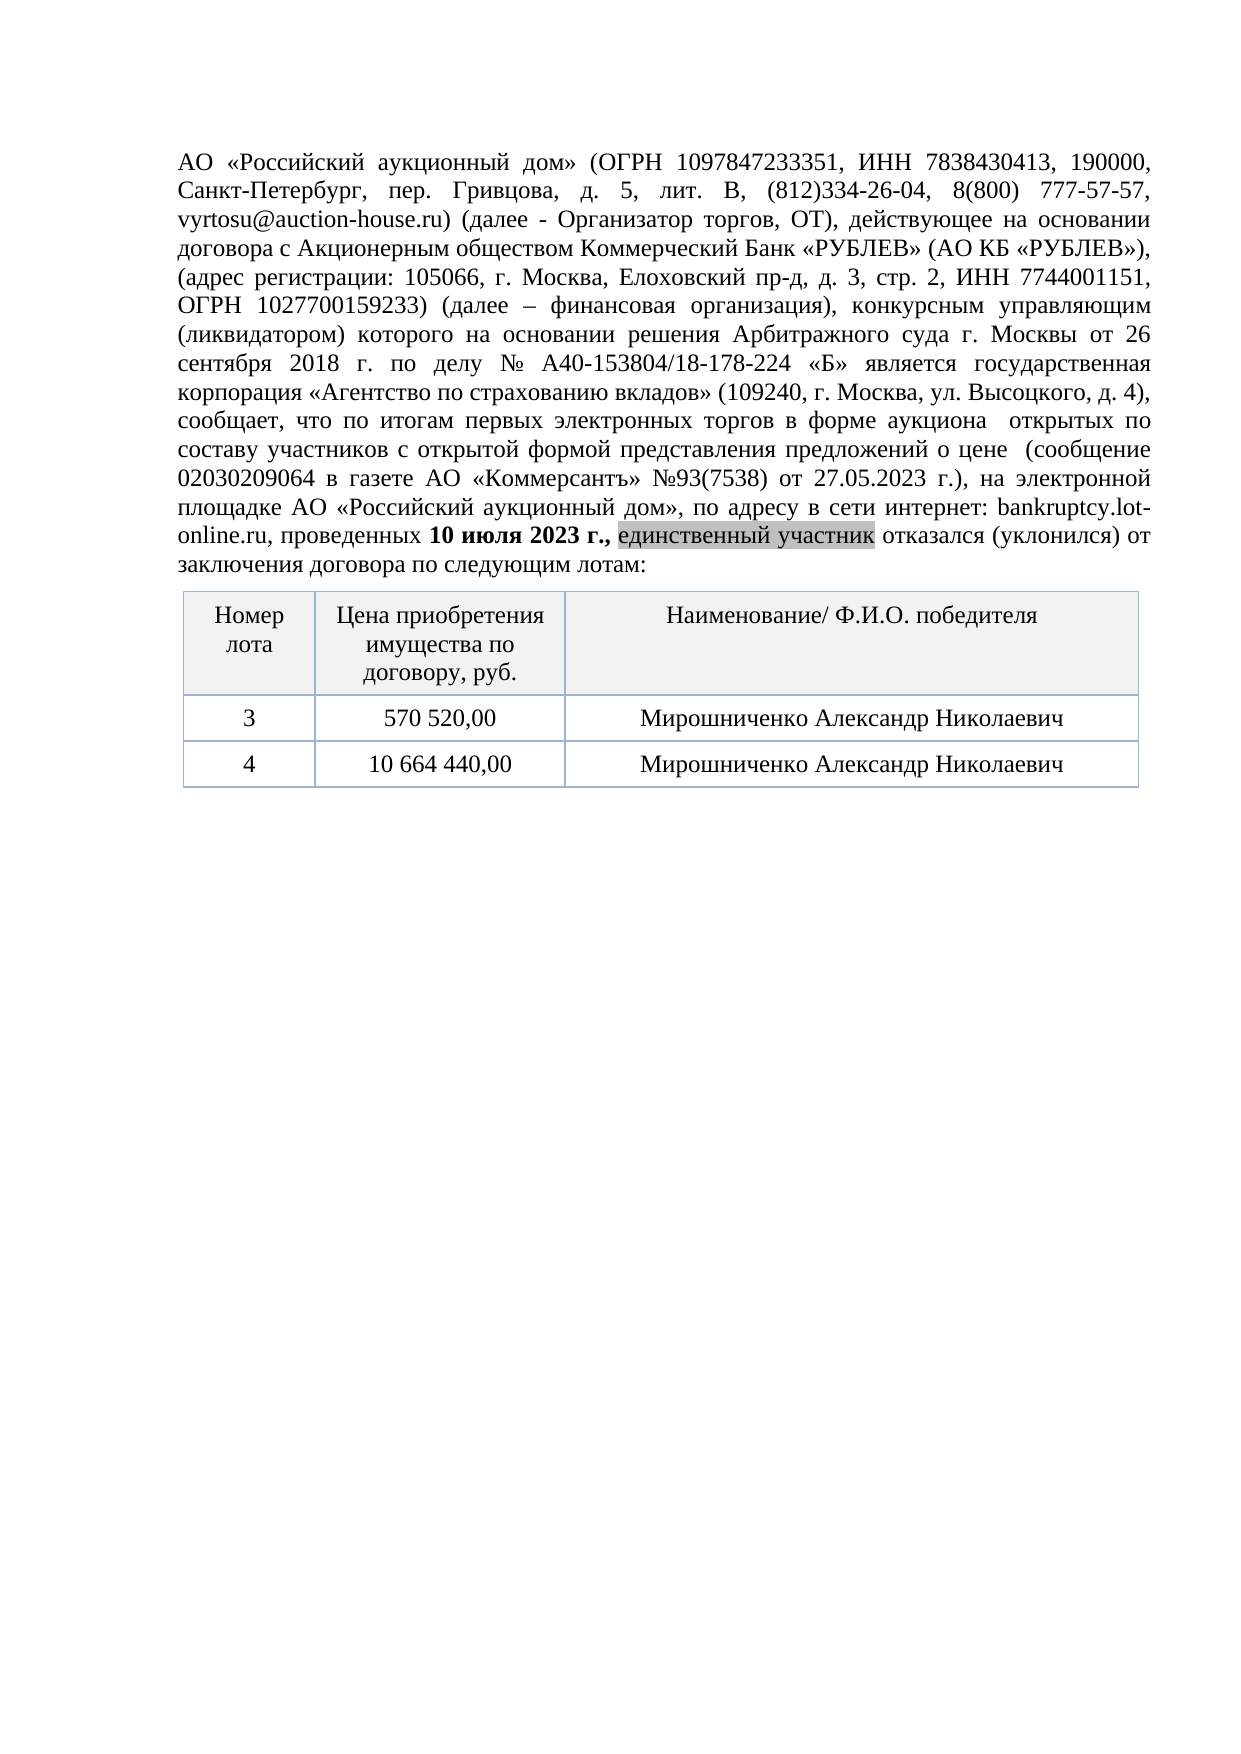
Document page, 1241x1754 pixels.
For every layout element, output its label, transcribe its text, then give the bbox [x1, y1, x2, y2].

table_header Цена приобретения имущества по договору, руб. [316, 592, 564, 694]
table_cell 3 [184, 696, 314, 740]
table_header Номер лота [184, 592, 314, 694]
text АО «Российский аукционный дом» (ОГРН 1097847233351, ИНН 7838430413, 190000, Санкт-Петербург, пер. Гривцова, д. 5, лит. В, (812)334-26-04, 8(800) 777-57-57, vyrtosu@auction-house.ru) (далее - Организатор торгов, ОТ), действующее на основании договора с Акционерным обществом Коммерческий Банк «РУБЛЕВ» (АО КБ «РУБЛЕВ»), (адрес регистрации: 105066, г. Москва, Елоховский пр-д, д. 3, стр. 2, ИНН 7744001151, ОГРН 1027700159233) (далее – финансовая организация), конкурсным управляющим (ликвидатором) которого на основании решения Арбитражного суда г. Москвы от 26 сентября 2018 г. по делу № А40-153804/18-178-224 «Б» является государственная корпорация «Агентство по страхованию вкладов» (109240, г. Москва, ул. Высоцкого, д. 4), сообщает, что по итогам первых электронных торгов в форме аукциона открытых по составу участников с открытой формой представления предложений о цене (сообщение 02030209064 в газете АО «Коммерсантъ» №93(7538) от 27.05.2023 г.), на электронной площадке АО «Российский аукционный дом», по адресу в сети интернет: bankruptcy.lot-online.ru, проведенных 10 июля 2023 г., единственный участник отказался (уклонился) от заключения договора по следующим лотам: [177, 147, 1152, 578]
table_cell 570 520,00 [316, 696, 564, 740]
table_cell Мирошниченко Александр Николаевич [566, 742, 1138, 786]
table_cell 4 [184, 742, 314, 786]
table_cell 10 664 440,00 [316, 742, 564, 786]
table_header Наименование/ Ф.И.О. победителя [566, 592, 1138, 694]
table_cell Мирошниченко Александр Николаевич [566, 696, 1138, 740]
